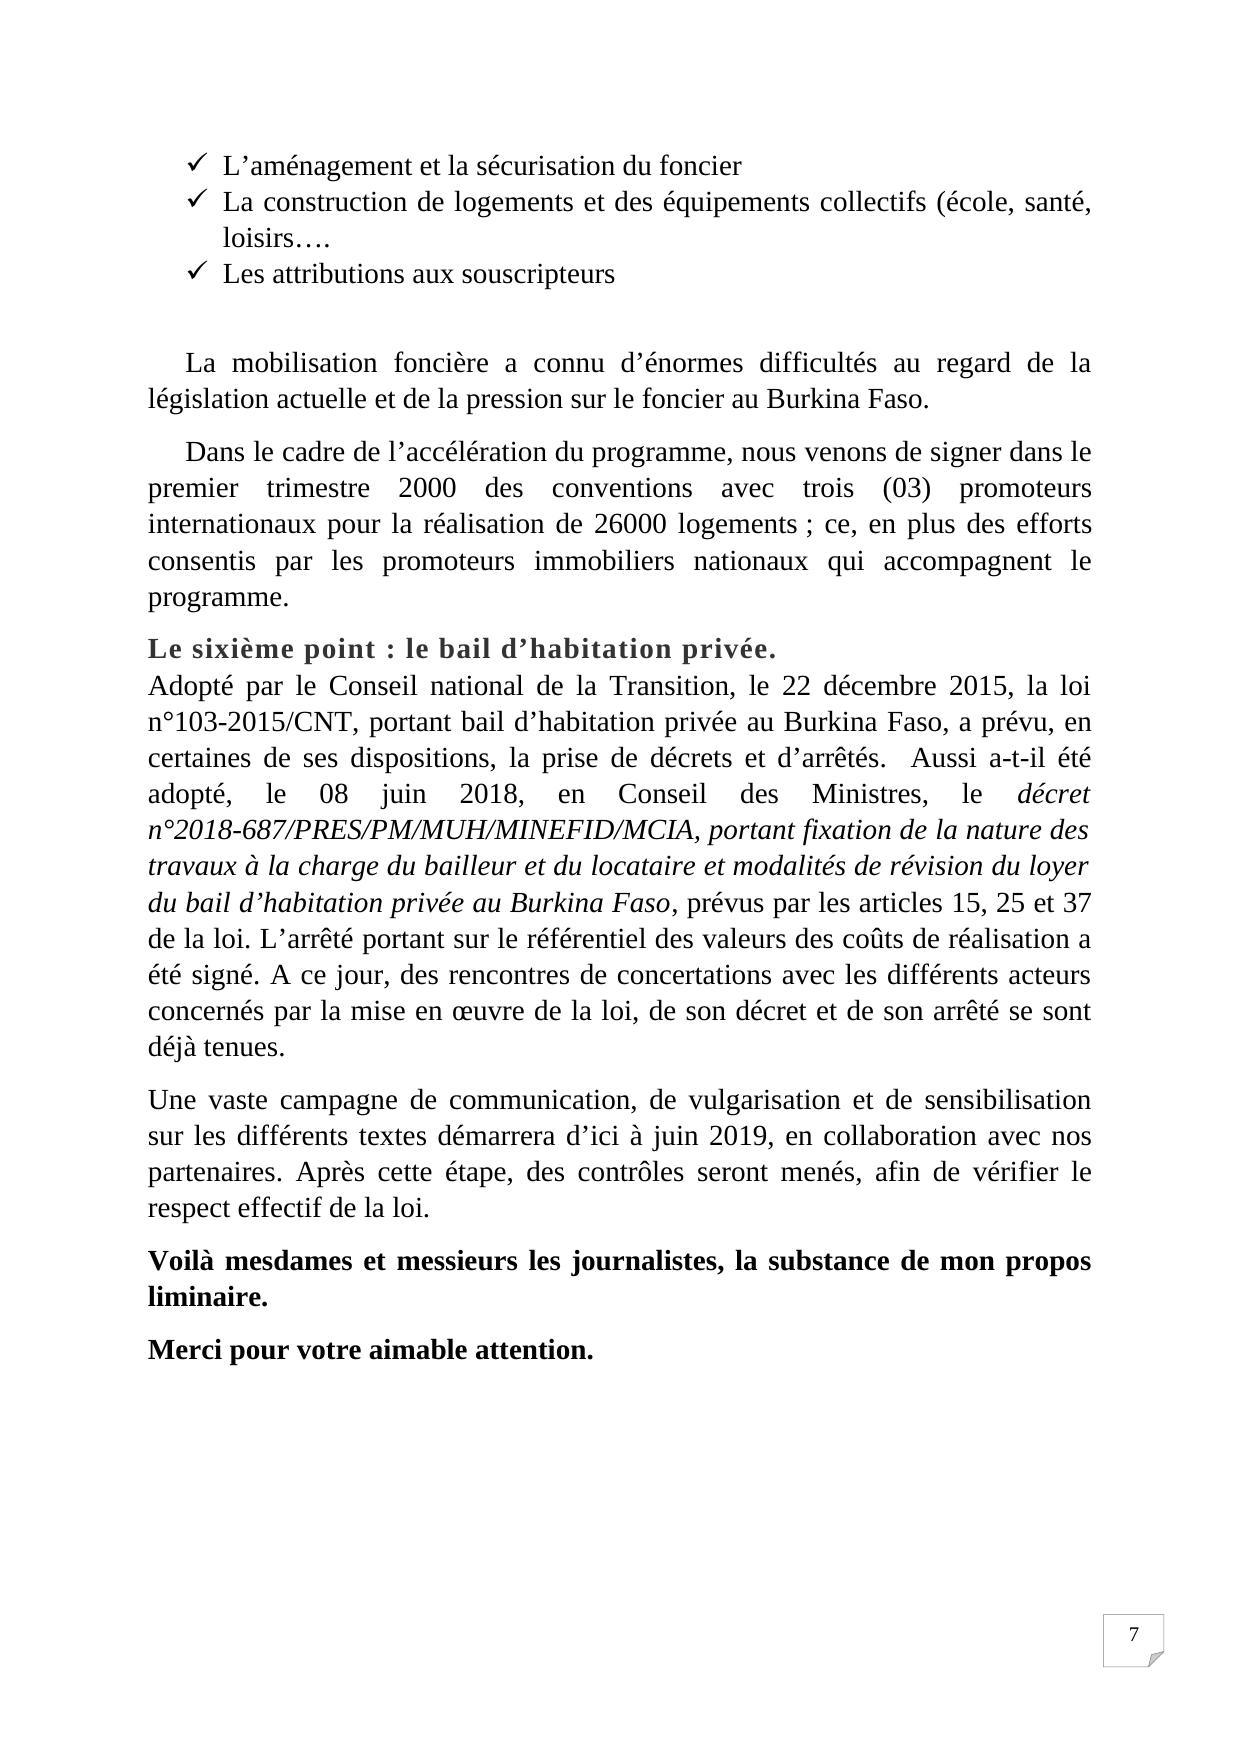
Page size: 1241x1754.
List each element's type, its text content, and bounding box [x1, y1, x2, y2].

text La mobilisation foncière a connu d’énormes difficultés au regard de la législation actuelle et de la pression sur le foncier au Burkina Faso. [148, 345, 1093, 415]
text Une vaste campagne de communication, de vulgarisation et de sensibilisation sur les différents textes démarrera d’ici à juin 2019, en collaboration avec nos partenaires. Après cette étape, des contrôles seront menés, afin de vérifier le respect effectif de la loi. [148, 1082, 1093, 1224]
list Les attributions aux souscripteurs [185, 256, 1093, 290]
text Merci pour votre aimable attention. [148, 1332, 1093, 1366]
list L’aménagement et la sécurisation du foncier [185, 148, 1093, 181]
text Dans le cadre de l’accélération du programme, nous venons de signer dans le premier trimestre 2000 des conventions avec trois (03) promoteurs internationaux pour la réalisation de 26000 logements ; ce, en plus des efforts consentis par les promoteurs immobiliers nationaux qui accompagnent le programme. [148, 434, 1093, 612]
text Voilà mesdames et messieurs les journalistes, la substance de mon propos liminaire. [148, 1243, 1093, 1313]
list La construction de logements et des équipements collectifs (école, santé, loisirs…. [185, 184, 1093, 254]
text Adopté par le Conseil national de la Transition, le 22 décembre 2015, la loi n°103-2015/CNT, portant bail d’habitation privée au Burkina Faso, a prévu, en certaines de ses dispositions, la prise de décrets et d’arrêtés. Aussi a-t-il été adopté, le 08 juin 2018, en Conseil des Ministres, le décret n°2018-687/PRES/PM/MUH/MINEFID/MCIA, portant fixation de la nature des travaux à la charge du bailleur et du locataire et modalités de révision du loyer du bail d’habitation privée au Burkina Faso, prévus par les articles 15, 25 et 37 de la loi. L’arrêté portant sur le référentiel des valeurs des coûts de réalisation a été signé. A ce jour, des rencontres de concertations avec les différents acteurs concernés par la mise en œuvre de la loi, de son décret et de son arrêté se sont déjà tenues. [148, 668, 1093, 1063]
text Le sixième point : le bail d’habitation privée. [148, 632, 1093, 665]
